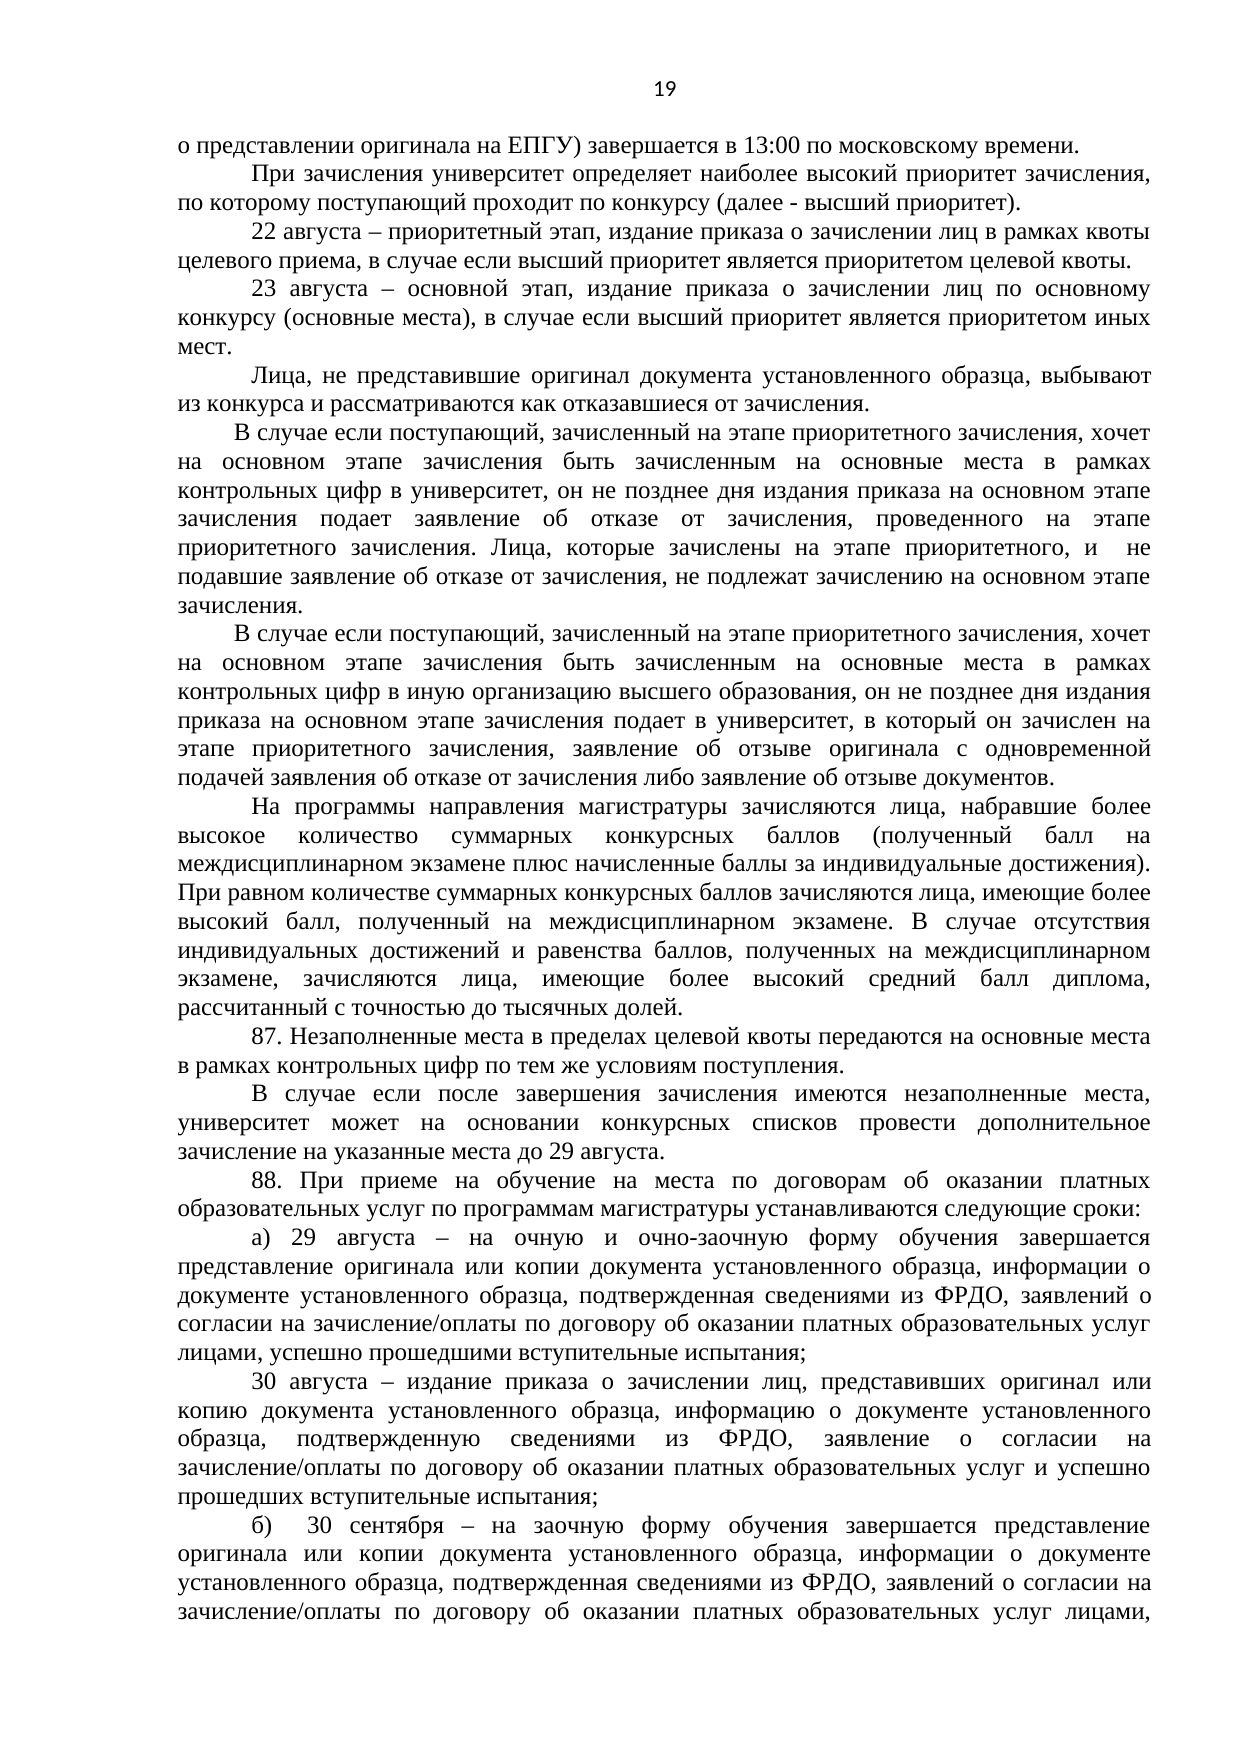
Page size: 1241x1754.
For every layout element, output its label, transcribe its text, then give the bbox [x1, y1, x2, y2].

text 87. Незаполненные места в пределах целевой квоты передаются на основные места в рамках контрольных цифр по тем же условиям поступления. [177, 1021, 1152, 1078]
text При зачисления университет определяет наиболее высокий приоритет зачисления, по которому поступающий проходит по конкурсу (далее - высший приоритет). [177, 158, 1152, 216]
text В случае если после завершения зачисления имеются незаполненные места, университет может на основании конкурсных списков провести дополнительное зачисление на указанные места до 29 августа. [177, 1078, 1152, 1165]
text 88. При приеме на обучение на места по договорам об оказании платных образовательных услуг по программам магистратуры устанавливаются следующие сроки: [177, 1165, 1152, 1222]
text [177, 130, 1152, 158]
text 22 августа – приоритетный этап, издание приказа о зачислении лиц в рамках квоты целевого приема, в случае если высший приоритет является приоритетом целевой квоты. [177, 216, 1152, 273]
text В случае если поступающий, зачисленный на этапе приоритетного зачисления, хочет на основном этапе зачисления быть зачисленным на основные места в рамках контрольных цифр в иную организацию высшего образования, он не позднее дня издания приказа на основном этапе зачисления подает в университет, в который он зачислен на этапе приоритетного зачисления, заявление об отзыве оригинала с одновременной подачей заявления об отказе от зачисления либо заявление об отзыве документов. [177, 618, 1152, 791]
text На программы направления магистратуры зачисляются лица, набравшие более высокое количество суммарных конкурсных баллов (полученный балл на междисциплинарном экзамене плюс начисленные баллы за индивидуальные достижения). При равном количестве суммарных конкурсных баллов зачисляются лица, имеющие более высокий балл, полученный на междисциплинарном экзамене. В случае отсутствия индивидуальных достижений и равенства баллов, полученных на междисциплинарном экзамене, зачисляются лица, имеющие более высокий средний балл диплома, рассчитанный с точностью до тысячных долей. [177, 791, 1152, 1021]
text 30 августа – издание приказа о зачислении лиц, представивших оригинал или копию документа установленного образца, информацию о документе установленного образца, подтвержденную сведениями из ФРДО, заявление о согласии на зачисление/оплаты по договору об оказании платных образовательных услуг и успешно прошедших вступительные испытания; [177, 1366, 1152, 1510]
text Лица, не представившие оригинал документа установленного образца, выбывают из конкурса и рассматриваются как отказавшиеся от зачисления. [177, 360, 1152, 417]
text 23 августа – основной этап, издание приказа о зачислении лиц по основному конкурсу (основные места), в случае если высший приоритет является приоритетом иных мест. [177, 273, 1152, 360]
text а) 29 августа – на очную и очно-заочную форму обучения завершается представление оригинала или копии документа установленного образца, информации о документе установленного образца, подтвержденная сведениями из ФРДО, заявлений о согласии на зачисление/оплаты по договору об оказании платных образовательных услуг лицами, успешно прошедшими вступительные испытания; [177, 1222, 1152, 1366]
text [177, 1510, 1152, 1625]
text В случае если поступающий, зачисленный на этапе приоритетного зачисления, хочет на основном этапе зачисления быть зачисленным на основные места в рамках контрольных цифр в университет, он не позднее дня издания приказа на основном этапе зачисления подает заявление об отказе от зачисления, проведенного на этапе приоритетного зачисления. Лица, которые зачислены на этапе приоритетного, и не подавшие заявление об отказе от зачисления, не подлежат зачислению на основном этапе зачисления. [177, 417, 1152, 618]
